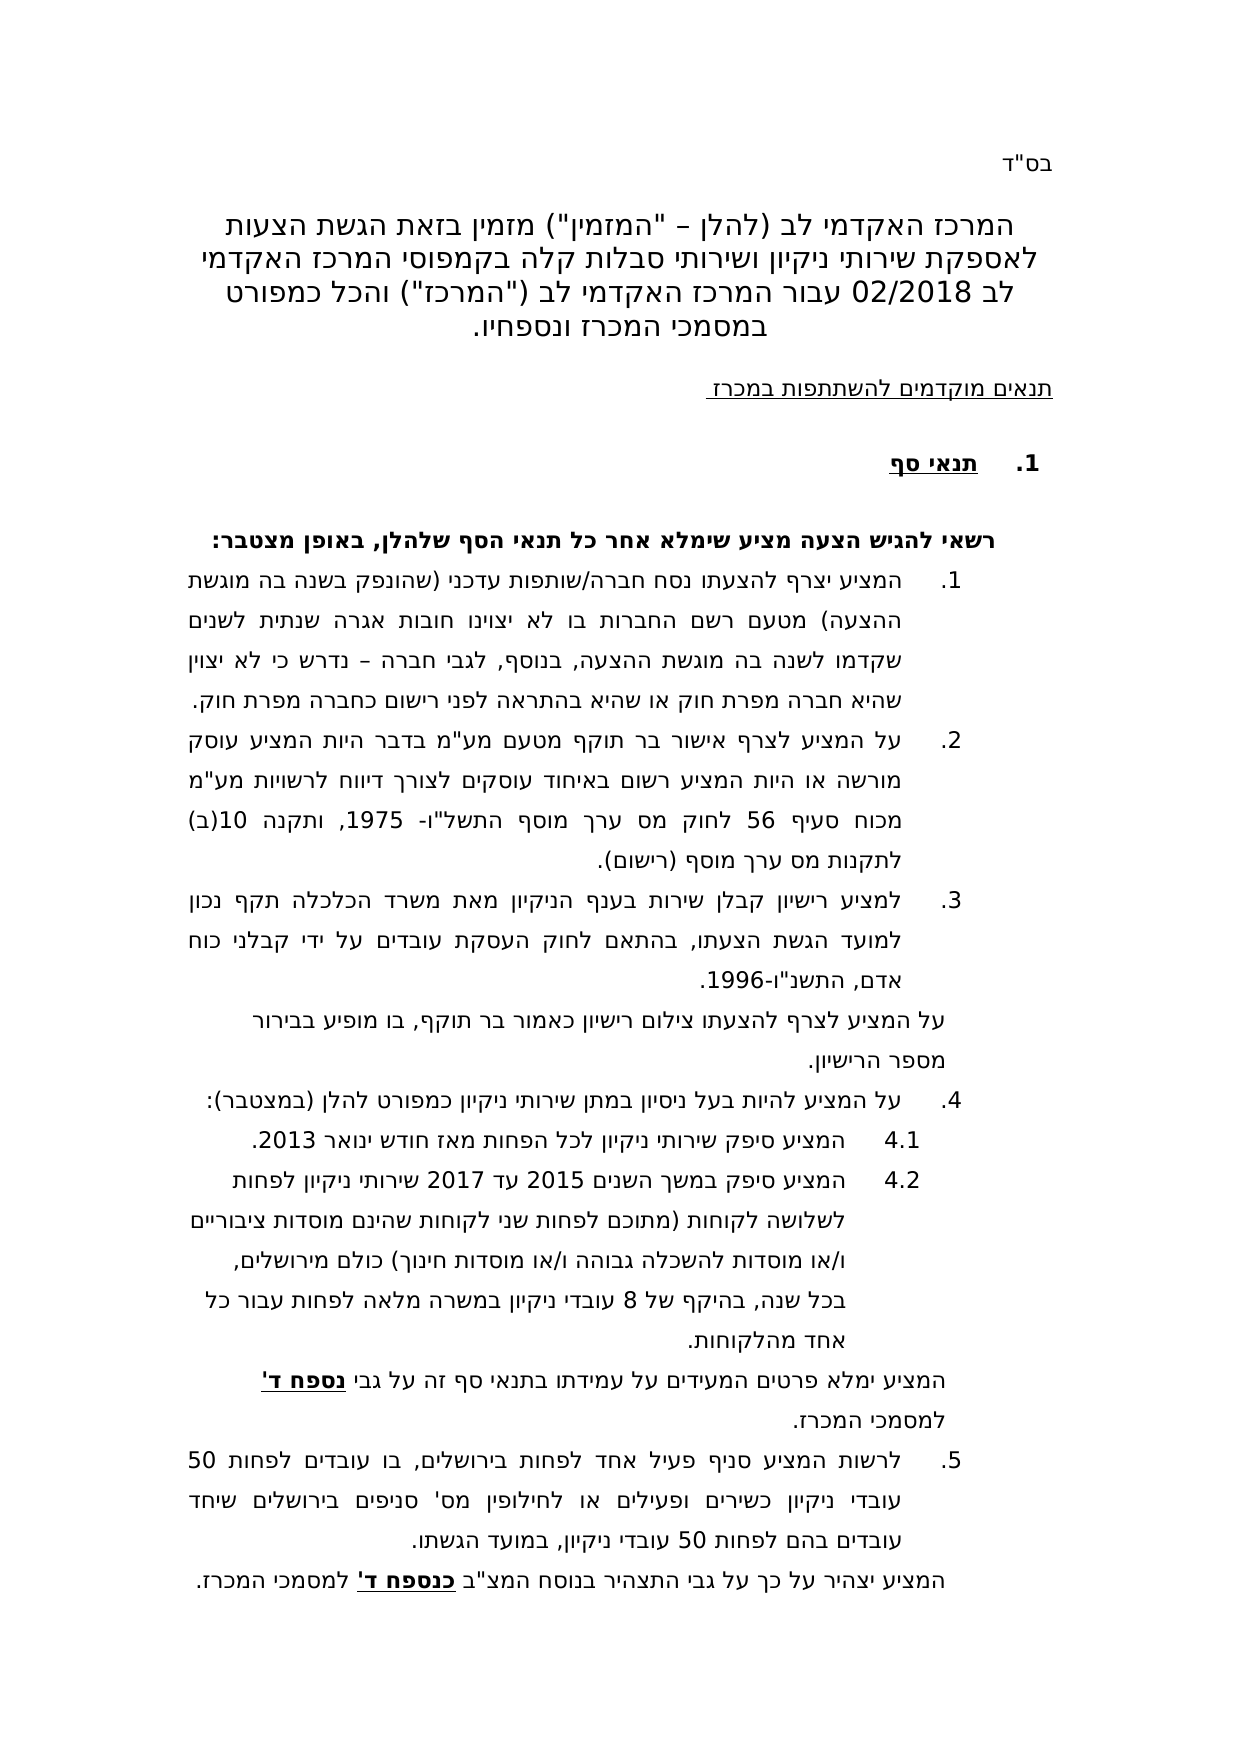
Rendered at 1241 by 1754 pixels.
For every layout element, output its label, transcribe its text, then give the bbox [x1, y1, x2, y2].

text רשאי להגיש הצעה מציע שימלא אחר כל תנאי הסף שלהלן, באופן מצטבר: [187, 528, 1053, 554]
list תנאי סף [187, 450, 1015, 477]
list על המציע לצרף אישור בר תוקף מטעם מע"מ בדבר היות המציע עוסק מורשה או היות המציע רשום באיחוד עוסקים לצורך דיווח לרשויות מע"מ מכוח סעיף 56 לחוק מס ערך מוסף התשל"ו- 1975, ותקנה 10(ב) לתקנות מס ערך מוסף (רישום). [187, 728, 940, 874]
list המציע יצרף להצעתו נסח חברה/שותפות עדכני (שהונפק בשנה בה מוגשת ההצעה) מטעם רשם החברות בו לא יצוינו חובות אגרה שנתית לשנים שקדמו לשנה בה מוגשת ההצעה, בנוסף, לגבי חברה – נדרש כי לא יצוין שהיא חברה מפרת חוק או שהיא בהתראה לפני רישום כחברה מפרת חוק. [187, 568, 940, 714]
list המציע סיפק במשך השנים 2015 עד 2017 שירותי ניקיון לפחות לשלושה לקוחות (מתוכם לפחות שני לקוחות שהינם מוסדות ציבוריים ו/או מוסדות להשכלה גבוהה ו/או מוסדות חינוך) כולם מירושלים, בכל שנה, בהיקף של 8 עובדי ניקיון במשרה מלאה לפחות עבור כל אחד מהלקוחות. [187, 1168, 884, 1354]
text על המציע לצרף להצעתו צילום רישיון כאמור בר תוקף, בו מופיע בבירור מספר הרישיון. [187, 1008, 946, 1074]
text בס"ד [187, 150, 1053, 177]
list על המציע להיות בעל ניסיון במתן שירותי ניקיון כמפורט להלן (במצטבר): [187, 1088, 940, 1114]
text המרכז האקדמי לב (להלן – "המזמין") מזמין בזאת הגשת הצעות לאספקת שירותי ניקיון ושירותי סבלות קלה בקמפוסי המרכז האקדמי לב 02/2018 עבור המרכז האקדמי לב ("המרכז") והכל כמפורט במסמכי המכרז ונספחיו. [187, 208, 1053, 344]
text תנאים מוקדמים להשתתפות במכרז [187, 375, 1053, 402]
list למציע רישיון קבלן שירות בענף הניקיון מאת משרד הכלכלה תקף נכון למועד הגשת הצעתו, בהתאם לחוק העסקת עובדים על ידי קבלני כוח אדם, התשנ"ו-1996. [187, 888, 940, 994]
list לרשות המציע סניף פעיל אחד לפחות בירושלים, בו עובדים לפחות 50 עובדי ניקיון כשירים ופעילים או לחילופין מס' סניפים בירושלים שיחד עובדים בהם לפחות 50 עובדי ניקיון, במועד הגשתו. [187, 1448, 940, 1554]
list המציע סיפק שירותי ניקיון לכל הפחות מאז חודש ינואר 2013. [187, 1128, 884, 1154]
text המציע יצהיר על כך על גבי התצהיר בנוסח המצ"ב כנספח ד' למסמכי המכרז. [187, 1568, 946, 1594]
text המציע ימלא פרטים המעידים על עמידתו בתנאי סף זה על גבי נספח ד' למסמכי המכרז. [187, 1368, 946, 1434]
